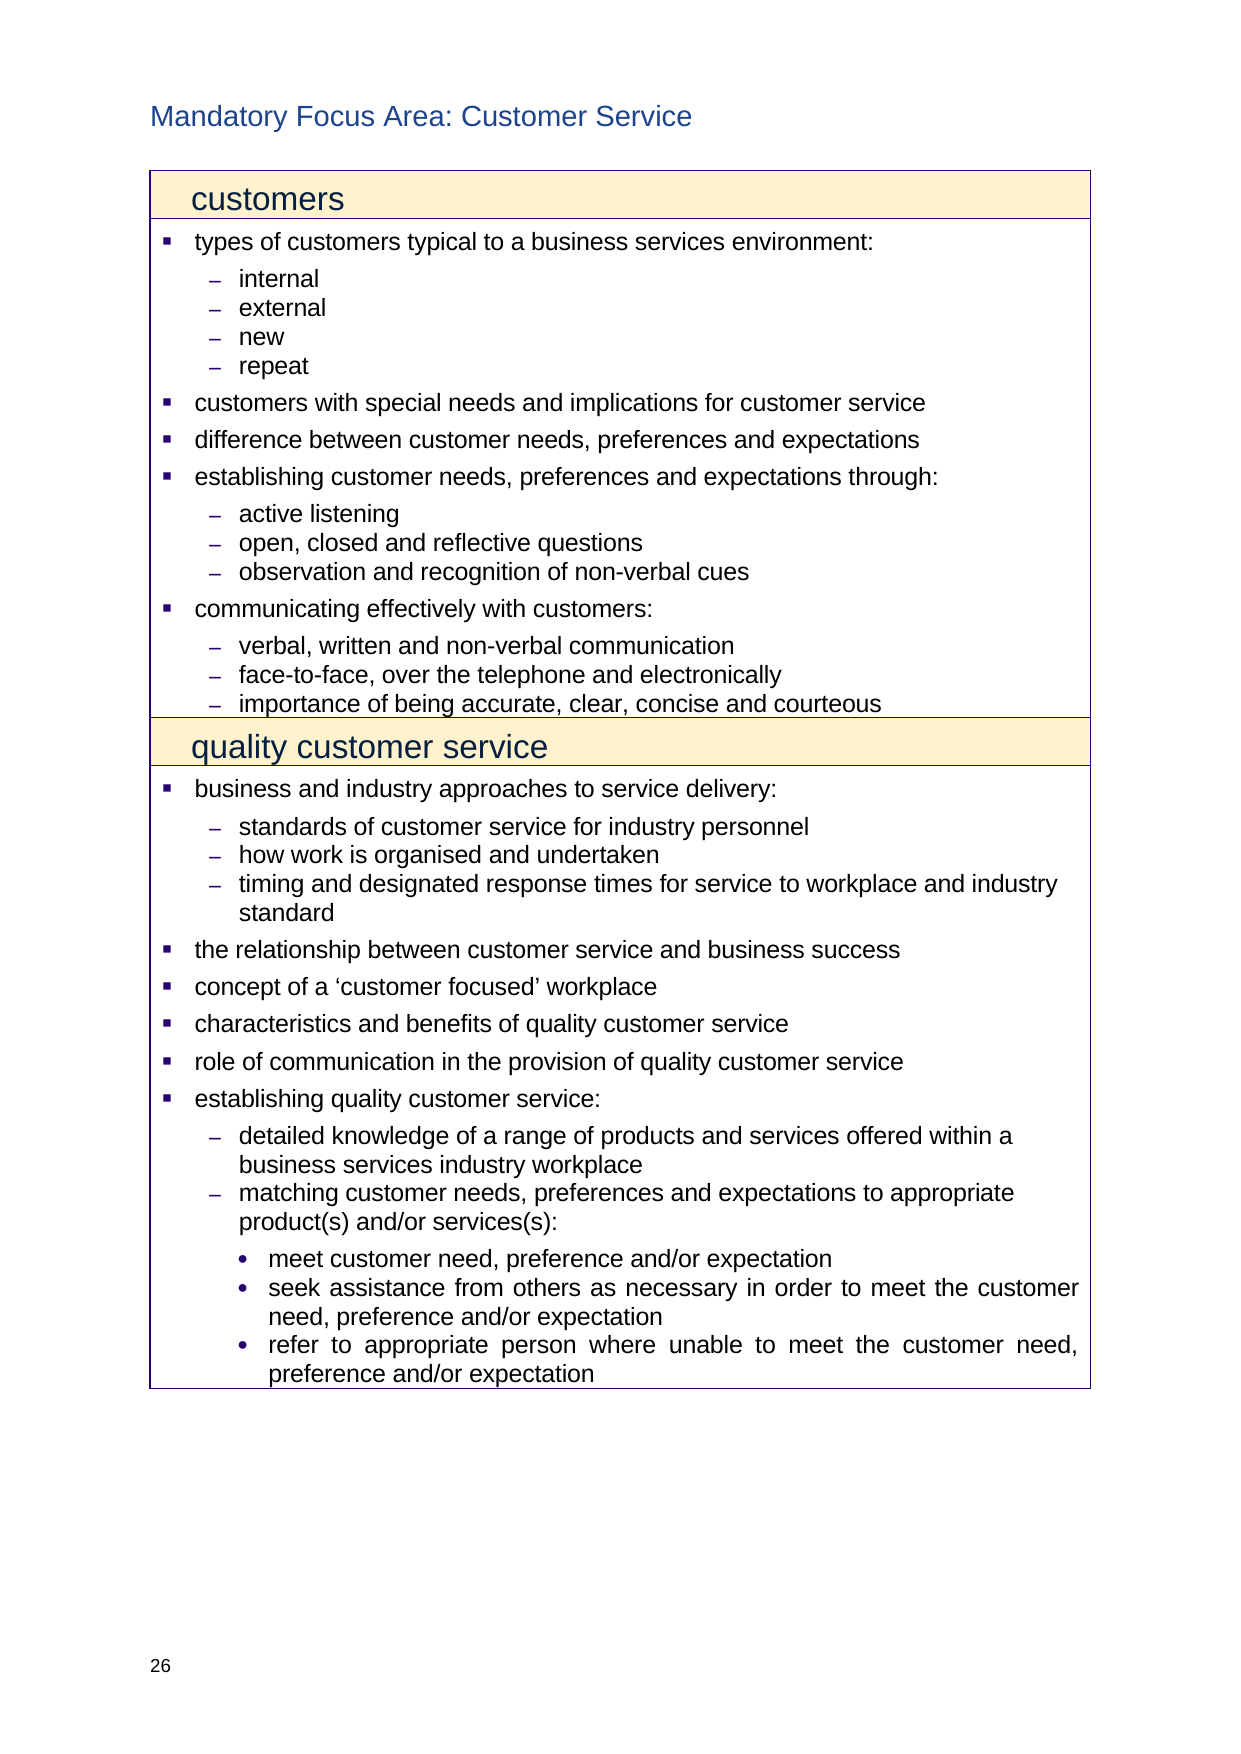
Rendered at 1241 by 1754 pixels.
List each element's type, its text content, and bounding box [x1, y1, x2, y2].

table_cell communicating effectively with customers: verbal, written and non-verbal communication face-to-face, over the telephone and electronically importance of being accurate, clear, concise and courteous [151, 586, 1090, 717]
table_cell role of communication in the provision of quality customer service [151, 1038, 1090, 1075]
table_cell establishing customer needs, preferences and expectations through: active listening open, closed and reflective questions observation and recognition of non-verbal cues [151, 454, 1090, 586]
table_cell business and industry approaches to service delivery: standards of customer service for industry personnel how work is organised and undertaken timing and designated response times for service to workplace and industry standard [151, 766, 1090, 927]
table_cell customers with special needs and implications for customer service [151, 379, 1090, 417]
table_cell difference between customer needs, preferences and expectations [151, 417, 1090, 454]
table_header customers [151, 171, 1090, 218]
table_cell concept of a ‘customer focused’ workplace [151, 964, 1090, 1001]
table_cell the relationship between customer service and business success [151, 927, 1090, 964]
table_cell quality customer service [151, 718, 1090, 765]
table_cell establishing quality customer service: detailed knowledge of a range of products and services offered within a business services industry workplace matching customer needs, preferences and expectations to appropriate product(s) and/or services(s): meet customer need, preference and/or expectation seek assistance from others as necessary in order to meet the customer need, preference and/or expectation refer to appropriate person where unable to meet the customer need, preference and/or expectation [151, 1075, 1090, 1388]
table_cell types of customers typical to a business services environment: internal external new repeat [151, 219, 1090, 379]
table_cell characteristics and benefits of quality customer service [151, 1001, 1090, 1038]
